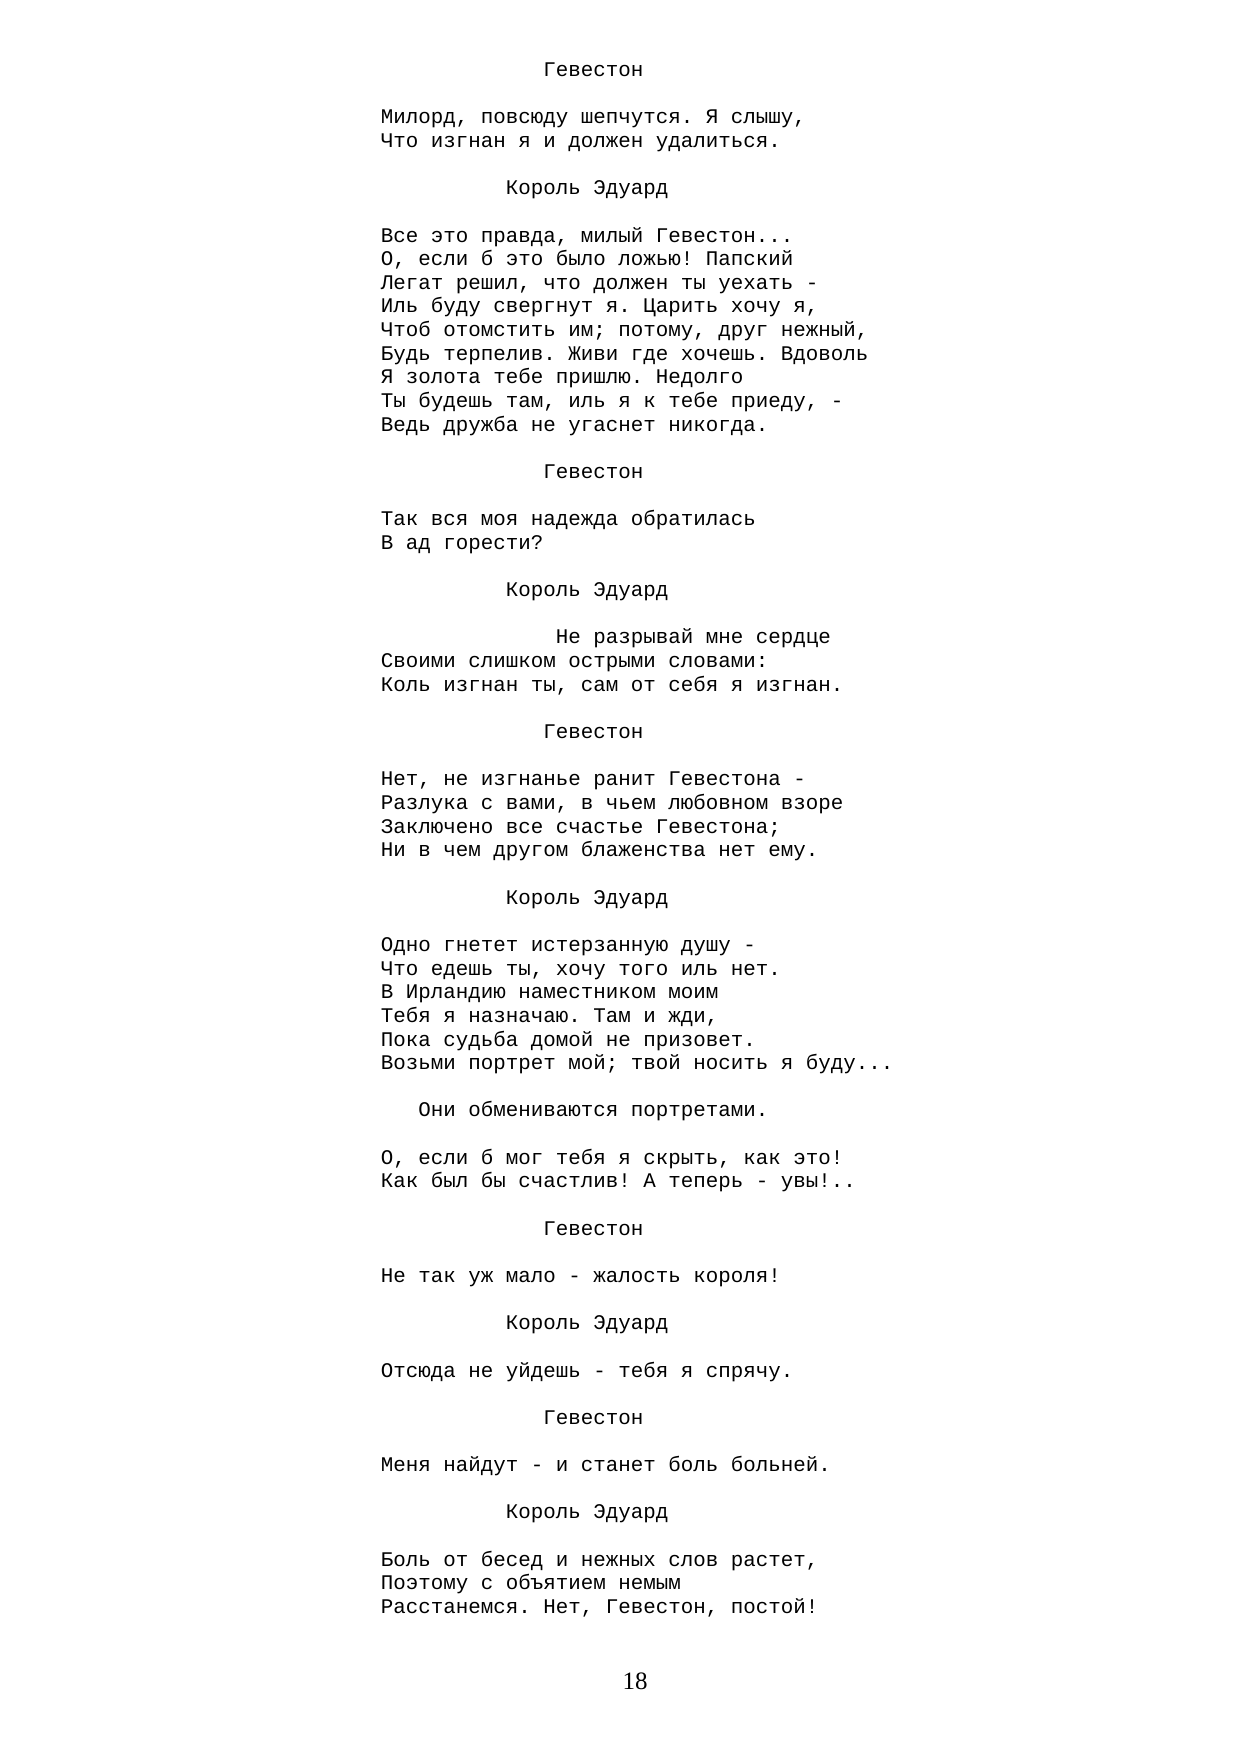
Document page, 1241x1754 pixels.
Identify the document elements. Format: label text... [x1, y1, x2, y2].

text Все это правда, милый Гевестон... [118, 224, 1152, 248]
text Чтоб отомстить им; потому, друг нежный, [118, 319, 1152, 343]
text Иль буду свергнут я. Царить хочу я, [118, 296, 1152, 319]
text Так вся моя надежда обратилась [118, 508, 1152, 532]
text Король Эдуард [118, 579, 1152, 603]
text Король Эдуард [118, 1312, 1152, 1336]
text О, если б мог тебя я скрыть, как это! [118, 1147, 1152, 1170]
text Отсюда не уйдешь - тебя я спрячу. [118, 1359, 1152, 1383]
text Одно гнетет истерзанную душу - [118, 934, 1152, 958]
text Будь терпелив. Живи где хочешь. Вдоволь [118, 343, 1152, 366]
text Я золота тебе пришлю. Недолго [118, 366, 1152, 390]
text Что едешь ты, хочу того иль нет. [118, 958, 1152, 981]
text Король Эдуард [118, 887, 1152, 910]
text Гевестон [118, 1407, 1152, 1431]
text Меня найдут - и станет боль больней. [118, 1454, 1152, 1478]
text Нет, не изгнанье ранит Гевестона - [118, 768, 1152, 792]
text О, если б это было ложью! Папский [118, 248, 1152, 272]
text Они обмениваются портретами. [118, 1099, 1152, 1123]
text Гевестон [118, 1218, 1152, 1241]
text Заключено все счастье Гевестона; [118, 816, 1152, 839]
text В ад горести? [118, 532, 1152, 556]
text Гевестон [118, 59, 1152, 83]
text Что изгнан я и должен удалиться. [118, 130, 1152, 154]
text Не так уж мало - жалость короля! [118, 1265, 1152, 1289]
text Возьми портрет мой; твой носить я буду... [118, 1052, 1152, 1076]
text Поэтому с объятием немым [118, 1572, 1152, 1596]
text В Ирландию наместником моим [118, 981, 1152, 1005]
text Ведь дружба не угаснет никогда. [118, 414, 1152, 437]
text Король Эдуард [118, 177, 1152, 201]
text Гевестон [118, 461, 1152, 485]
text Ни в чем другом блаженства нет ему. [118, 839, 1152, 863]
text Коль изгнан ты, сам от себя я изгнан. [118, 674, 1152, 697]
text Ты будешь там, иль я к тебе приеду, - [118, 390, 1152, 414]
text Своими слишком острыми словами: [118, 650, 1152, 674]
text Милорд, повсюду шепчутся. Я слышу, [118, 106, 1152, 130]
text Легат решил, что должен ты уехать - [118, 272, 1152, 296]
text Разлука с вами, в чьем любовном взоре [118, 792, 1152, 816]
text Боль от бесед и нежных слов растет, [118, 1549, 1152, 1572]
text Как был бы счастлив! А теперь - увы!.. [118, 1170, 1152, 1194]
text Тебя я назначаю. Там и жди, [118, 1005, 1152, 1028]
text Король Эдуард [118, 1501, 1152, 1525]
text Гевестон [118, 721, 1152, 745]
text Не разрывай мне сердце [118, 627, 1152, 650]
text Пока судьба домой не призовет. [118, 1028, 1152, 1052]
text Расстанемся. Нет, Гевестон, постой! [118, 1596, 1152, 1620]
